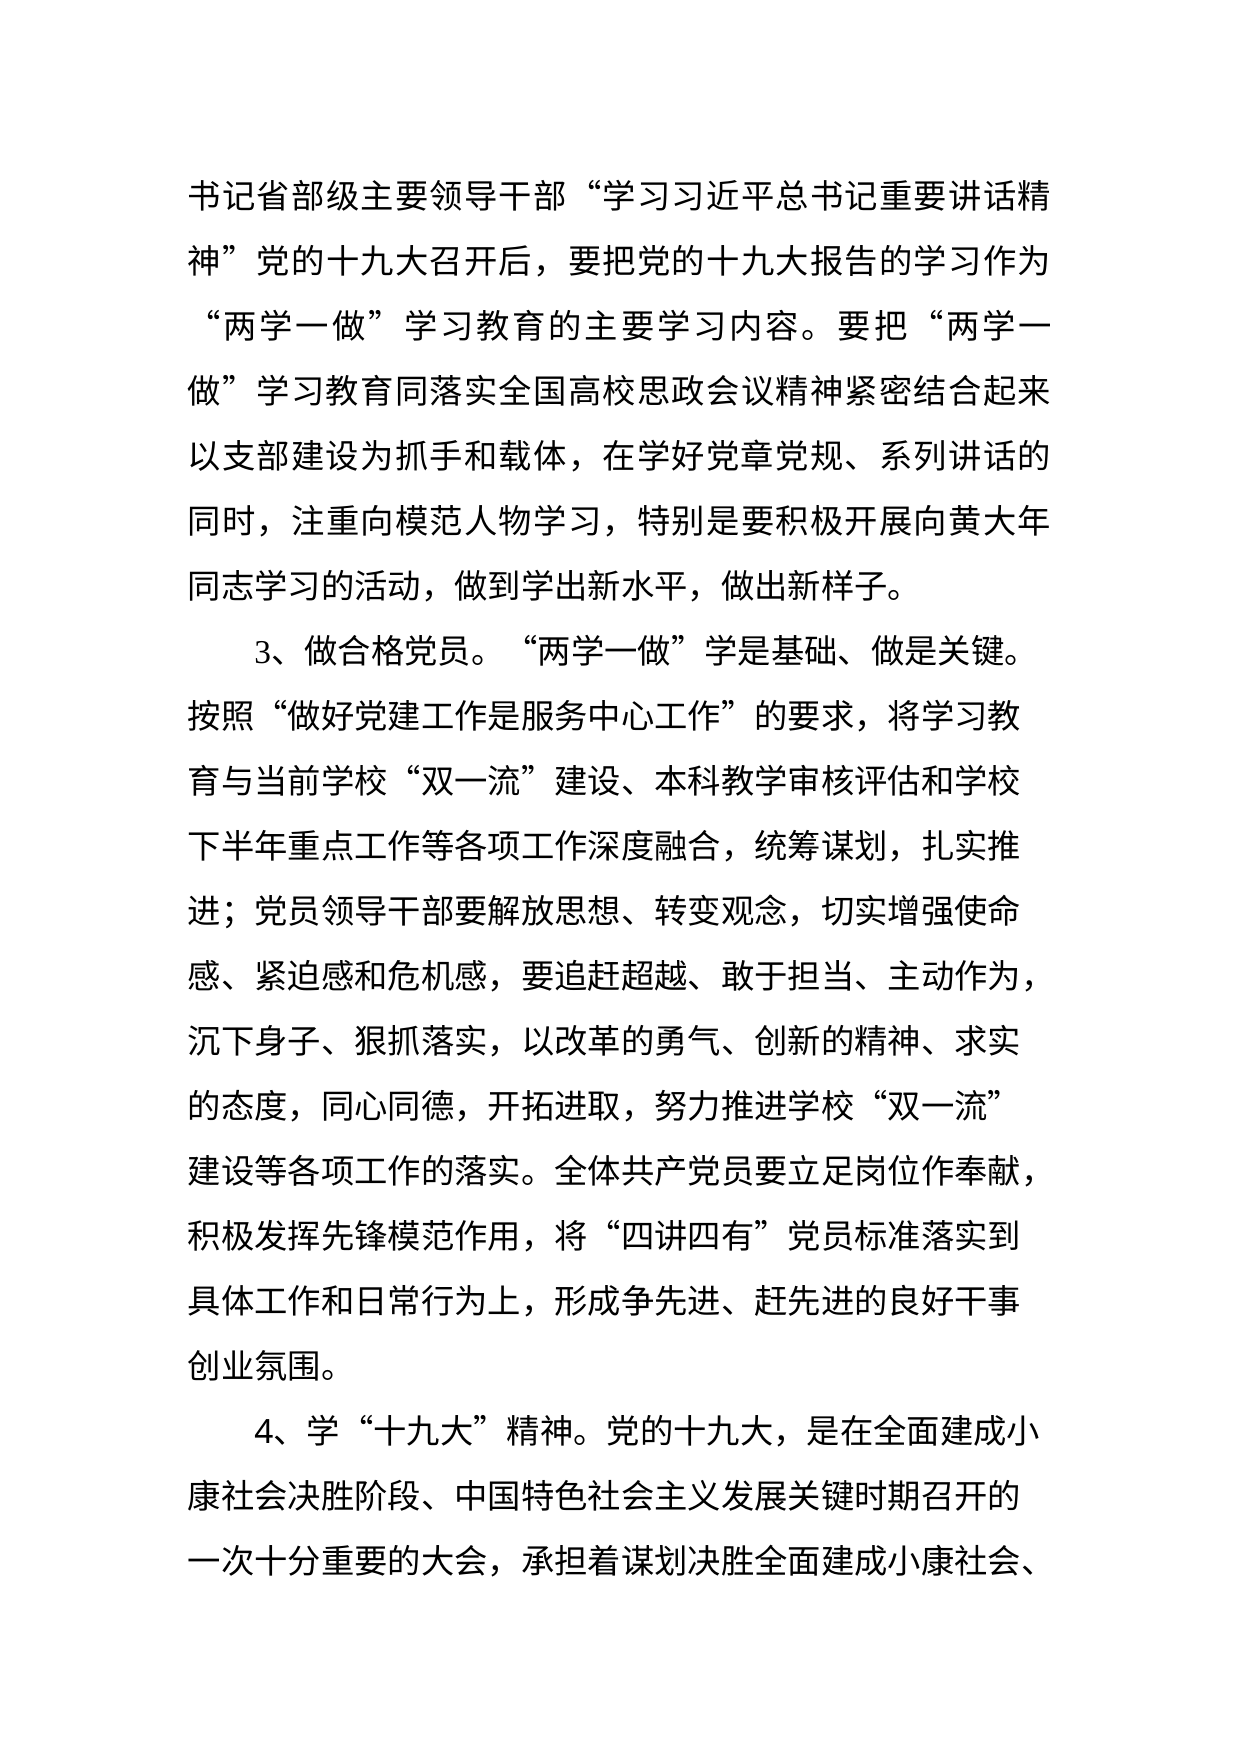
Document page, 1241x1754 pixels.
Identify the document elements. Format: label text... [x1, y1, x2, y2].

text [187, 162, 1053, 617]
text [187, 1397, 1053, 1592]
text 3、做合格党员。“两学一做”学是基础、做是关键。按照“做好党建工作是服务中心工作”的要求，将学习教育与当前学校“双一流”建设、本科教学审核评估和学校下半年重点工作等各项工作深度融合，统筹谋划，扎实推进；党员领导干部要解放思想、转变观念，切实增强使命感、紧迫感和危机感，要追赶超越、敢于担当、主动作为，沉下身子、狠抓落实，以改革的勇气、创新的精神、求实的态度，同心同德，开拓进取，努力推进学校“双一流”建设等各项工作的落实。全体共产党员要立足岗位作奉献，积极发挥先锋模范作用，将“四讲四有”党员标准落实到具体工作和日常行为上，形成争先进、赶先进的良好干事创业氛围。 [187, 617, 1053, 1397]
